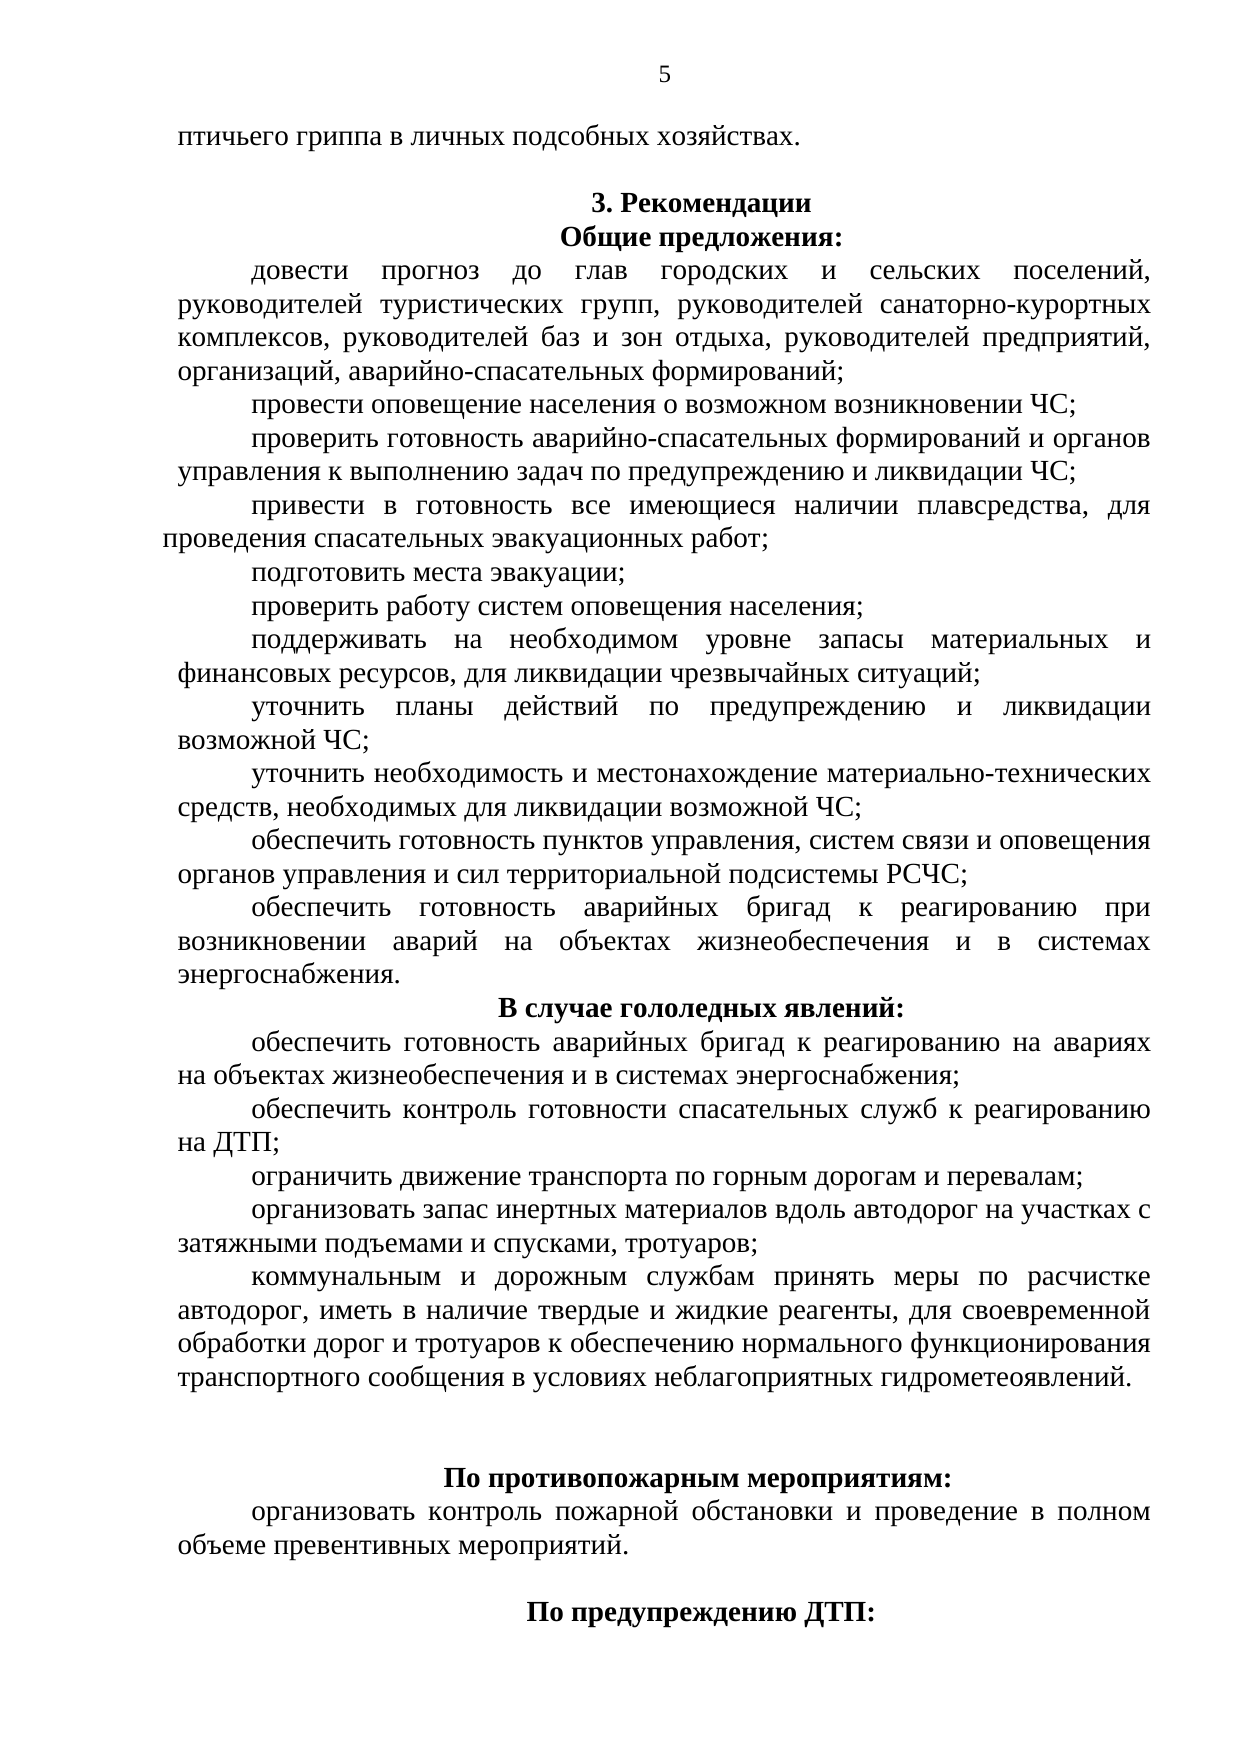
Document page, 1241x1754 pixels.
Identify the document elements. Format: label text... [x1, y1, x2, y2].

text провести оповещение населения о возможном возникновении ЧС; [177, 386, 1152, 420]
text проверить работу систем оповещения населения; [177, 588, 1152, 621]
text 3. Рекомендации [177, 185, 1152, 219]
text ограничить движение транспорта по горным дорогам и перевалам; [177, 1158, 1152, 1191]
text организовать запас инертных материалов вдоль автодорог на участках с затяжными подъемами и спусками, тротуаров; [177, 1191, 1152, 1258]
text привести в готовность все имеющиеся наличии плавсредства, для проведения спасательных эвакуационных работ; [162, 487, 1152, 554]
text обеспечить готовность аварийных бригад к реагированию на авариях на объектах жизнеобеспечения и в системах энергоснабжения; [177, 1024, 1152, 1091]
text Общие предложения: [177, 219, 1152, 252]
text обеспечить готовность аварийных бригад к реагированию при возникновении аварий на объектах жизнеобеспечения и в системах энергоснабжения. [177, 889, 1152, 990]
text коммунальным и дорожным службам принять меры по расчистке автодорог, иметь в наличие твердые и жидкие реагенты, для своевременной обработки дорог и тротуаров к обеспечению нормального функционирования транспортного сообщения в условиях неблагоприятных гидрометеоявлений. [177, 1258, 1152, 1393]
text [177, 118, 1152, 152]
text проверить готовность аварийно-спасательных формирований и органов управления к выполнению задач по предупреждению и ликвидации ЧС; [177, 420, 1152, 487]
text По предупреждению ДТП: [177, 1594, 1152, 1627]
text обеспечить готовность пунктов управления, систем связи и оповещения органов управления и сил территориальной подсистемы РСЧС; [177, 822, 1152, 889]
list По противопожарным мероприятиям: [244, 1460, 1152, 1493]
text уточнить планы действий по предупреждению и ликвидации возможной ЧС; [177, 688, 1152, 755]
text подготовить места эвакуации; [177, 554, 1152, 588]
text организовать контроль пожарной обстановки и проведение в полном объеме превентивных мероприятий. [177, 1493, 1152, 1560]
text обеспечить контроль готовности спасательных служб к реагированию на ДТП; [177, 1091, 1152, 1158]
text поддерживать на необходимом уровне запасы материальных и финансовых ресурсов, для ликвидации чрезвычайных ситуаций; [177, 621, 1152, 688]
text довести прогноз до глав городских и сельских поселений, руководителей туристических групп, руководителей санаторно-курортных комплексов, руководителей баз и зон отдыха, руководителей предприятий, организаций, аварийно-спасательных формирований; [177, 252, 1152, 386]
text уточнить необходимость и местонахождение материально-технических средств, необходимых для ликвидации возможной ЧС; [177, 755, 1152, 822]
text В случае гололедных явлений: [177, 990, 1152, 1024]
